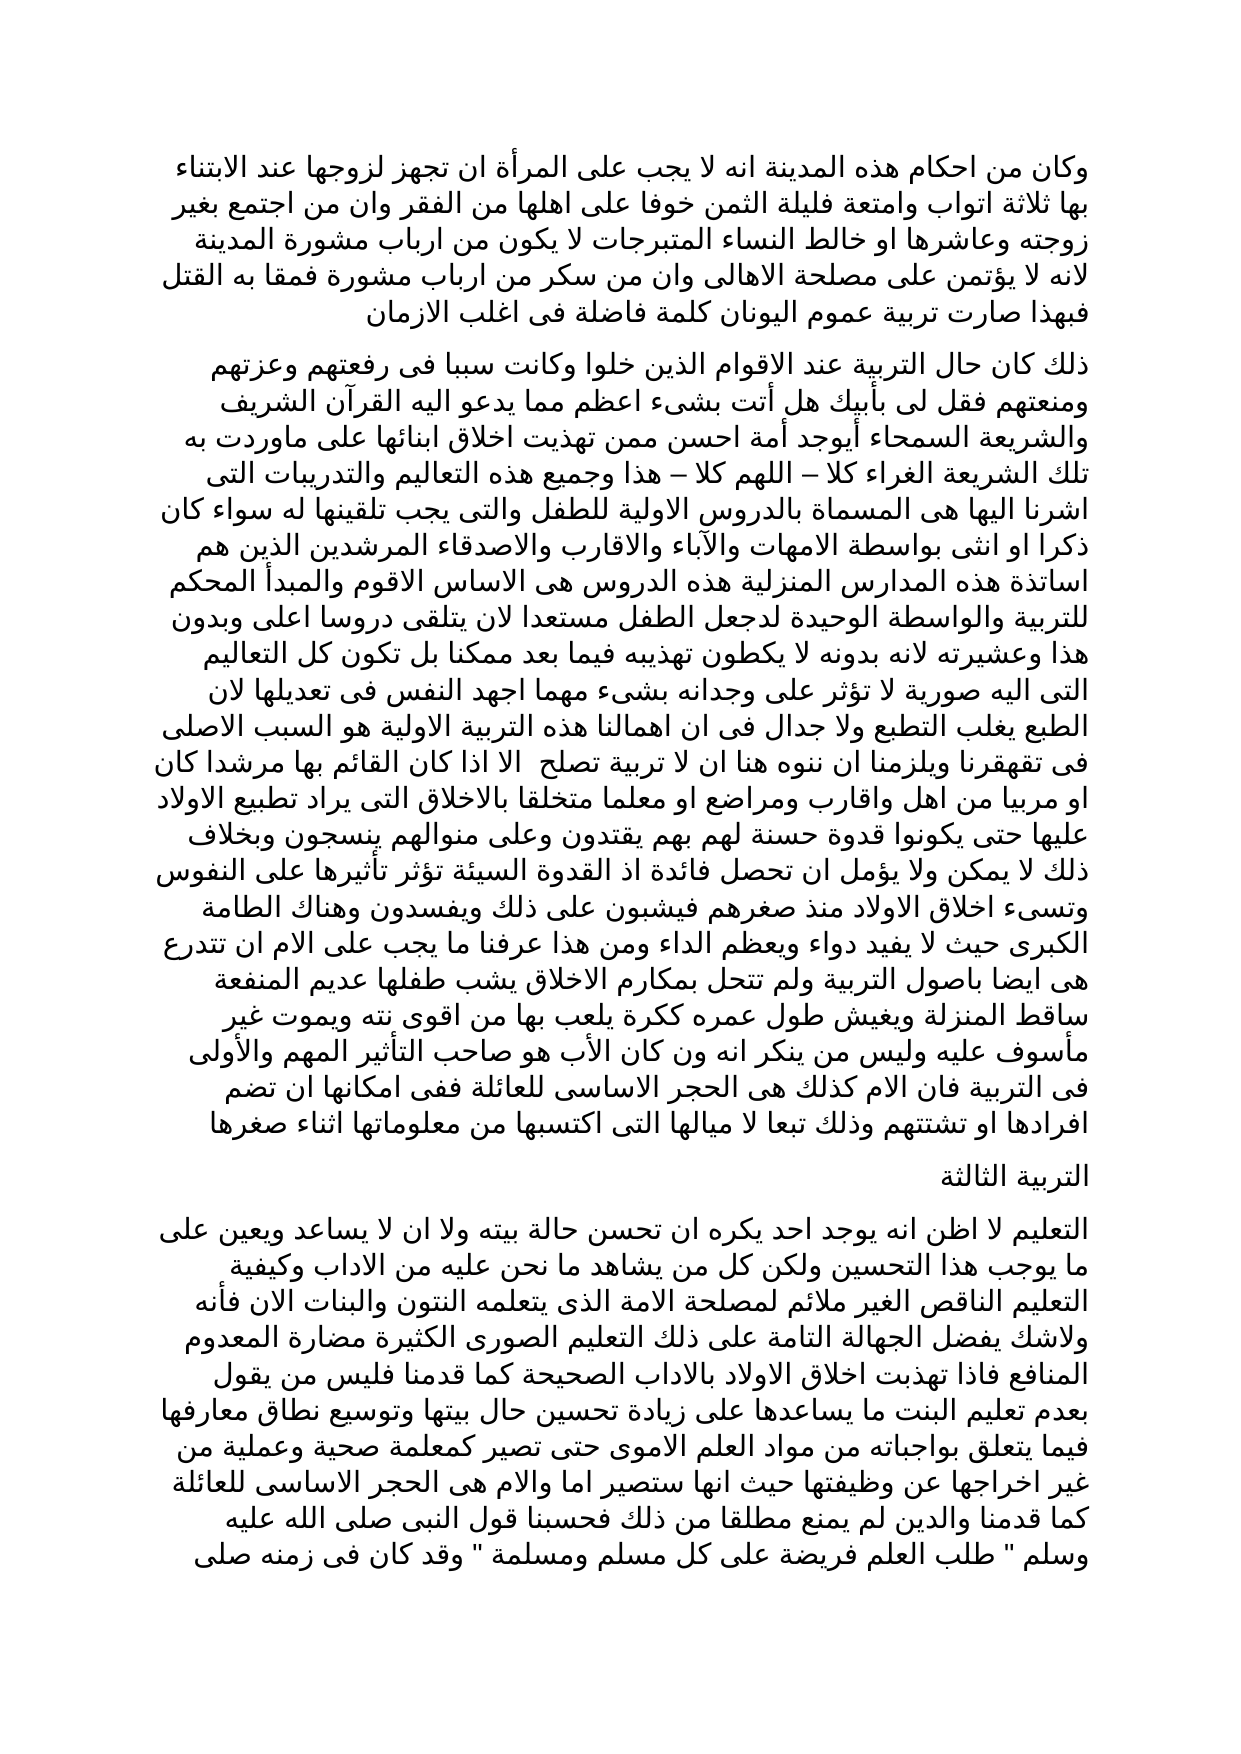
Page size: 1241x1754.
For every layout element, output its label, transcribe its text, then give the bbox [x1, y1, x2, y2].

text وكان من احكام هذه المدينة انه لا يجب على المرأة ان تجهز لزوجها عند الابتناء بها ثلاثة اتواب وامتعة فليلة الثمن خوفا على اهلها من الفقر وان من اجتمع بغير زوجته وعاشرها او خالط النساء المتبرجات لا يكون من ارباب مشورة المدينة لانه لا يؤتمن على مصلحة الاهالى وان من سكر من ارباب مشورة فمقا به القتل فبهذا صارت تربية عموم اليونان كلمة فاضلة فى اغلب الازمان [150, 150, 1090, 328]
text التربية الثالثة [150, 1159, 1090, 1193]
text ذلك كان حال التربية عند الاقوام الذين خلوا وكانت سببا فى رفعتهم وعزتهم ومنعتهم فقل لى بأبيك هل أتت بشىء اعظم مما يدعو اليه القرآن الشريف والشريعة السمحاء أيوجد أمة احسن ممن تهذيت اخلاق ابنائها على ماوردت به تلك الشريعة الغراء كلا – اللهم كلا – هذا وجميع هذه التعاليم والتدريبات التى اشرنا اليها هى المسماة بالدروس الاولية للطفل والتى يجب تلقينها له سواء كان ذكرا او انثى بواسطة الامهات والآباء والاقارب والاصدقاء المرشدين الذين هم اساتذة هذه المدارس المنزلية هذه الدروس هى الاساس الاقوم والمبدأ المحكم للتربية والواسطة الوحيدة لدجعل الطفل مستعدا لان يتلقى دروسا اعلى وبدون هذا وعشيرته لانه بدونه لا يكطون تهذيبه فيما بعد ممكنا بل تكون كل التعاليم التى اليه صورية لا تؤثر على وجدانه بشىء مهما اجهد النفس فى تعديلها لان الطبع يغلب التطبع ولا جدال فى ان اهمالنا هذه التربية الاولية هو السبب الاصلى فى تقهقرنا ويلزمنا ان ننوه هنا ان لا تربية تصلح الا اذا كان القائم بها مرشدا كان او مربيا من اهل واقارب ومراضع او معلما متخلقا بالاخلاق التى يراد تطبيع الاولاد عليها حتى يكونوا قدوة حسنة لهم بهم يقتدون وعلى منوالهم ينسجون وبخلاف ذلك لا يمكن ولا يؤمل ان تحصل فائدة اذ القدوة السيئة تؤثر تأثيرها على النفوس وتسىء اخلاق الاولاد منذ صغرهم فيشبون على ذلك ويفسدون وهناك الطامة الكبرى حيث لا يفيد دواء ويعظم الداء ومن هذا عرفنا ما يجب على الام ان تتدرع هى ايضا باصول التربية ولم تتحل بمكارم الاخلاق يشب طفلها عديم المنفعة ساقط المنزلة ويغيش طول عمره ككرة يلعب بها من اقوى نته ويموت غير مأسوف عليه وليس من ينكر انه ون كان الأب هو صاحب التأثير المهم والأولى فى التربية فان الام كذلك هى الحجر الاساسى للعائلة ففى امكانها ان تضم افرادها او تشتتهم وذلك تبعا لا ميالها التى اكتسبها من معلوماتها اثناء صغرها [150, 347, 1090, 1140]
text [150, 1212, 1090, 1571]
